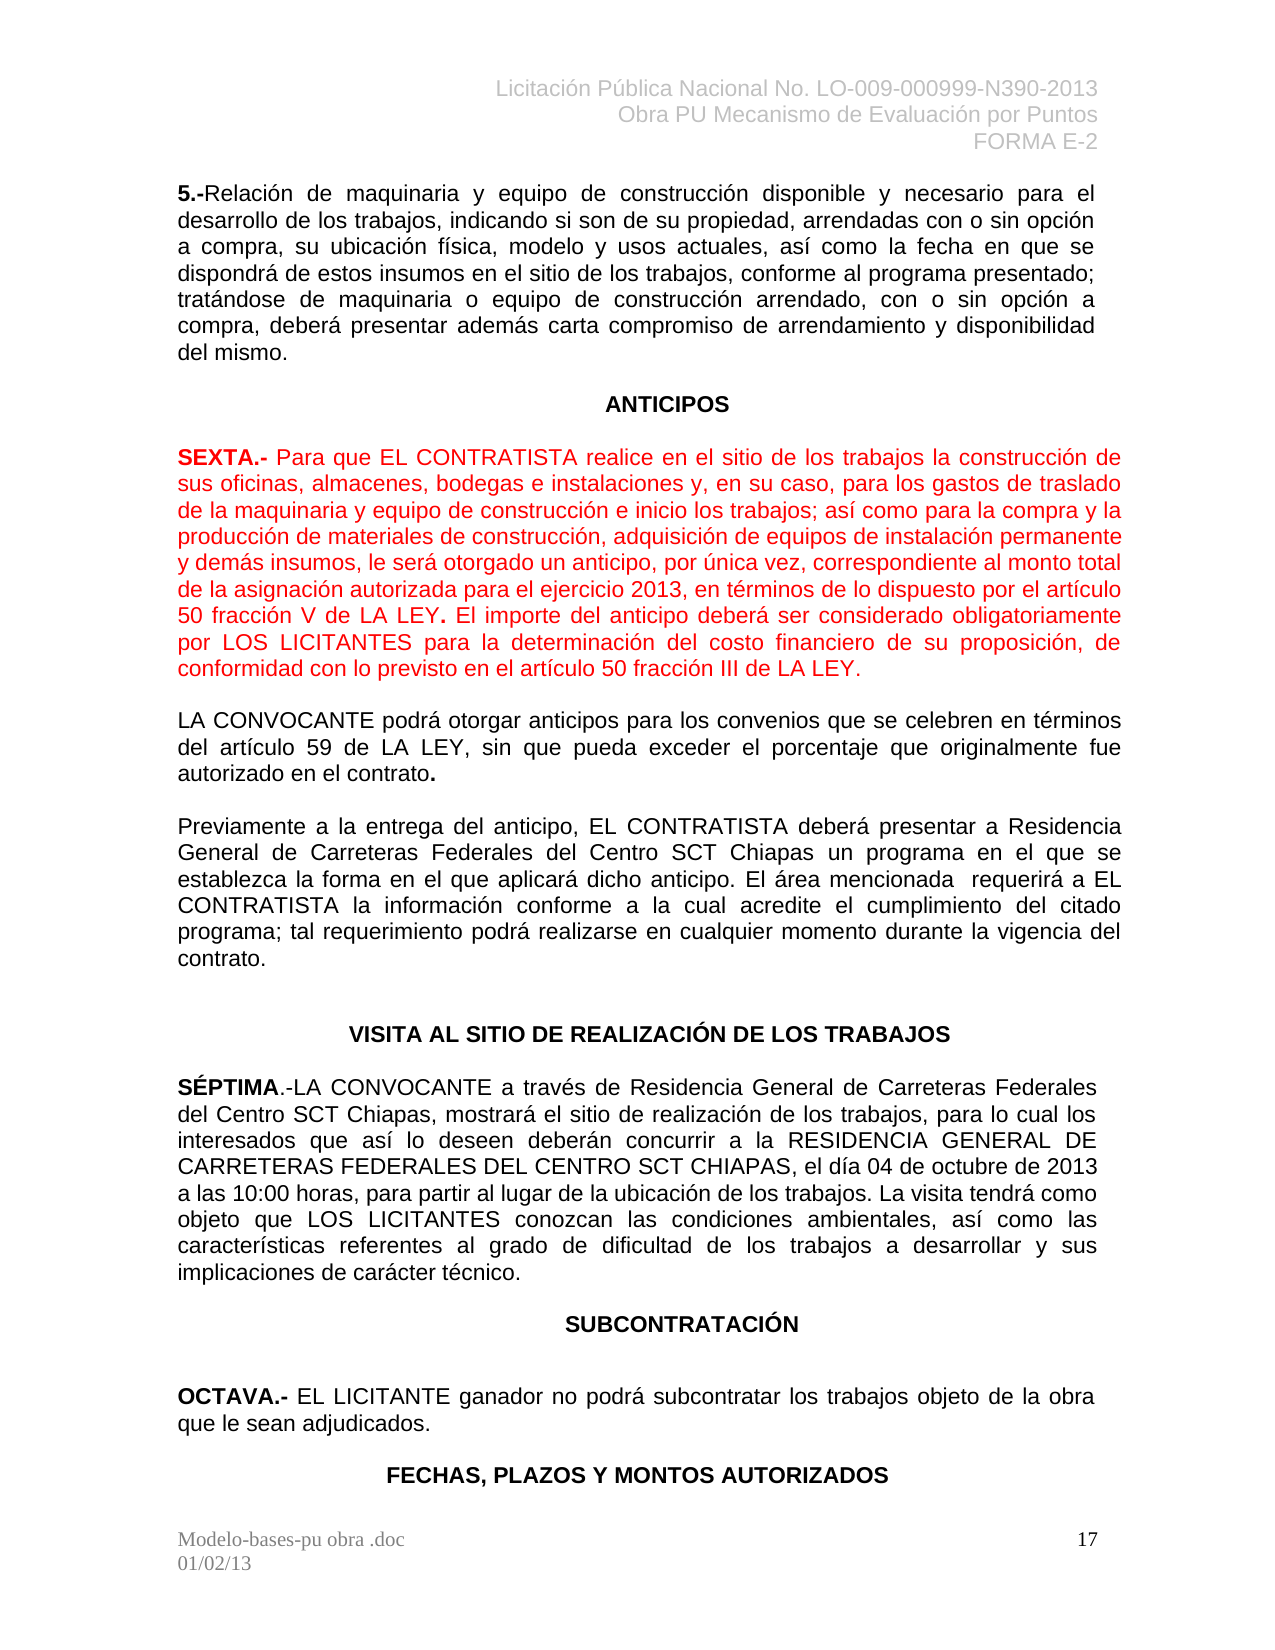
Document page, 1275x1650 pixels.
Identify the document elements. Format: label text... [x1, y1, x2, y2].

text SÉPTIMA.-LA CONVOCANTE a través de Residencia General de Carreteras Federales del Centro SCT Chiapas, mostrará el sitio de realización de los trabajos, para lo cual los interesados que así lo deseen deberán concurrir a la RESIDENCIA GENERAL DE CARRETERAS FEDERALES DEL CENTRO SCT CHIAPAS, el día 04 de octubre de 2013 a las 10:00 horas, para partir al lugar de la ubicación de los trabajos. La visita tendrá como objeto que LOS LICITANTES conozcan las condiciones ambientales, así como las características referentes al grado de dificultad de los trabajos a desarrollar y sus implicaciones de carácter técnico. [177, 1074, 1098, 1285]
text LA CONVOCANTE podrá otorgar anticipos para los convenios que se celebren en términos del artículo 59 de LA LEY, sin que pueda exceder el porcentaje que originalmente fue autorizado en el contrato. [177, 707, 1122, 787]
text SUBCONTRATACIÓN [266, 1311, 1098, 1338]
text Previamente a la entrega del anticipo, EL CONTRATISTA deberá presentar a Residencia General de Carreteras Federales del Centro SCT Chiapas un programa en el que se establezca la forma en el que aplicará dicho anticipo. El área mencionada requerirá a EL CONTRATISTA la información conforme a la cual acredite el cumplimiento del citado programa; tal requerimiento podrá realizarse en cualquier momento durante la vigencia del contrato. [177, 813, 1122, 971]
text FECHAS, PLAZOS Y MONTOS AUTORIZADOS [177, 1462, 1098, 1489]
text VISITA AL SITIO DE REALIZACIÓN DE LOS TRABAJOS [177, 1021, 1122, 1048]
text SEXTA.- Para que EL CONTRATISTA realice en el sitio de los trabajos la construcción de sus oficinas, almacenes, bodegas e instalaciones y, en su caso, para los gastos de traslado de la maquinaria y equipo de construcción e inicio los trabajos; así como para la compra y la producción de materiales de construcción, adquisición de equipos de instalación permanente y demás insumos, le será otorgado un anticipo, por única vez, correspondiente al monto total de la asignación autorizada para el ejercicio 2013, en términos de lo dispuesto por el artículo 50 fracción V de LA LEY. El importe del anticipo deberá ser considerado obligatoriamente por LOS LICITANTES para la determinación del costo financiero de su proposición, de conformidad con lo previsto en el artículo 50 fracción III de LA LEY. [177, 444, 1122, 681]
text ANTICIPOS [177, 391, 1098, 418]
text 5.-Relación de maquinaria y equipo de construcción disponible y necesario para el desarrollo de los trabajos, indicando si son de su propiedad, arrendadas con o sin opción a compra, su ubicación física, modelo y usos actuales, así como la fecha en que se dispondrá de estos insumos en el sitio de los trabajos, conforme al programa presentado; tratándose de maquinaria o equipo de construcción arrendado, con o sin opción a compra, deberá presentar además carta compromiso de arrendamiento y disponibilidad del mismo. [177, 180, 1096, 365]
text OCTAVA.- EL LICITANTE ganador no podrá subcontratar los trabajos objeto de la obra que le sean adjudicados. [177, 1383, 1096, 1436]
